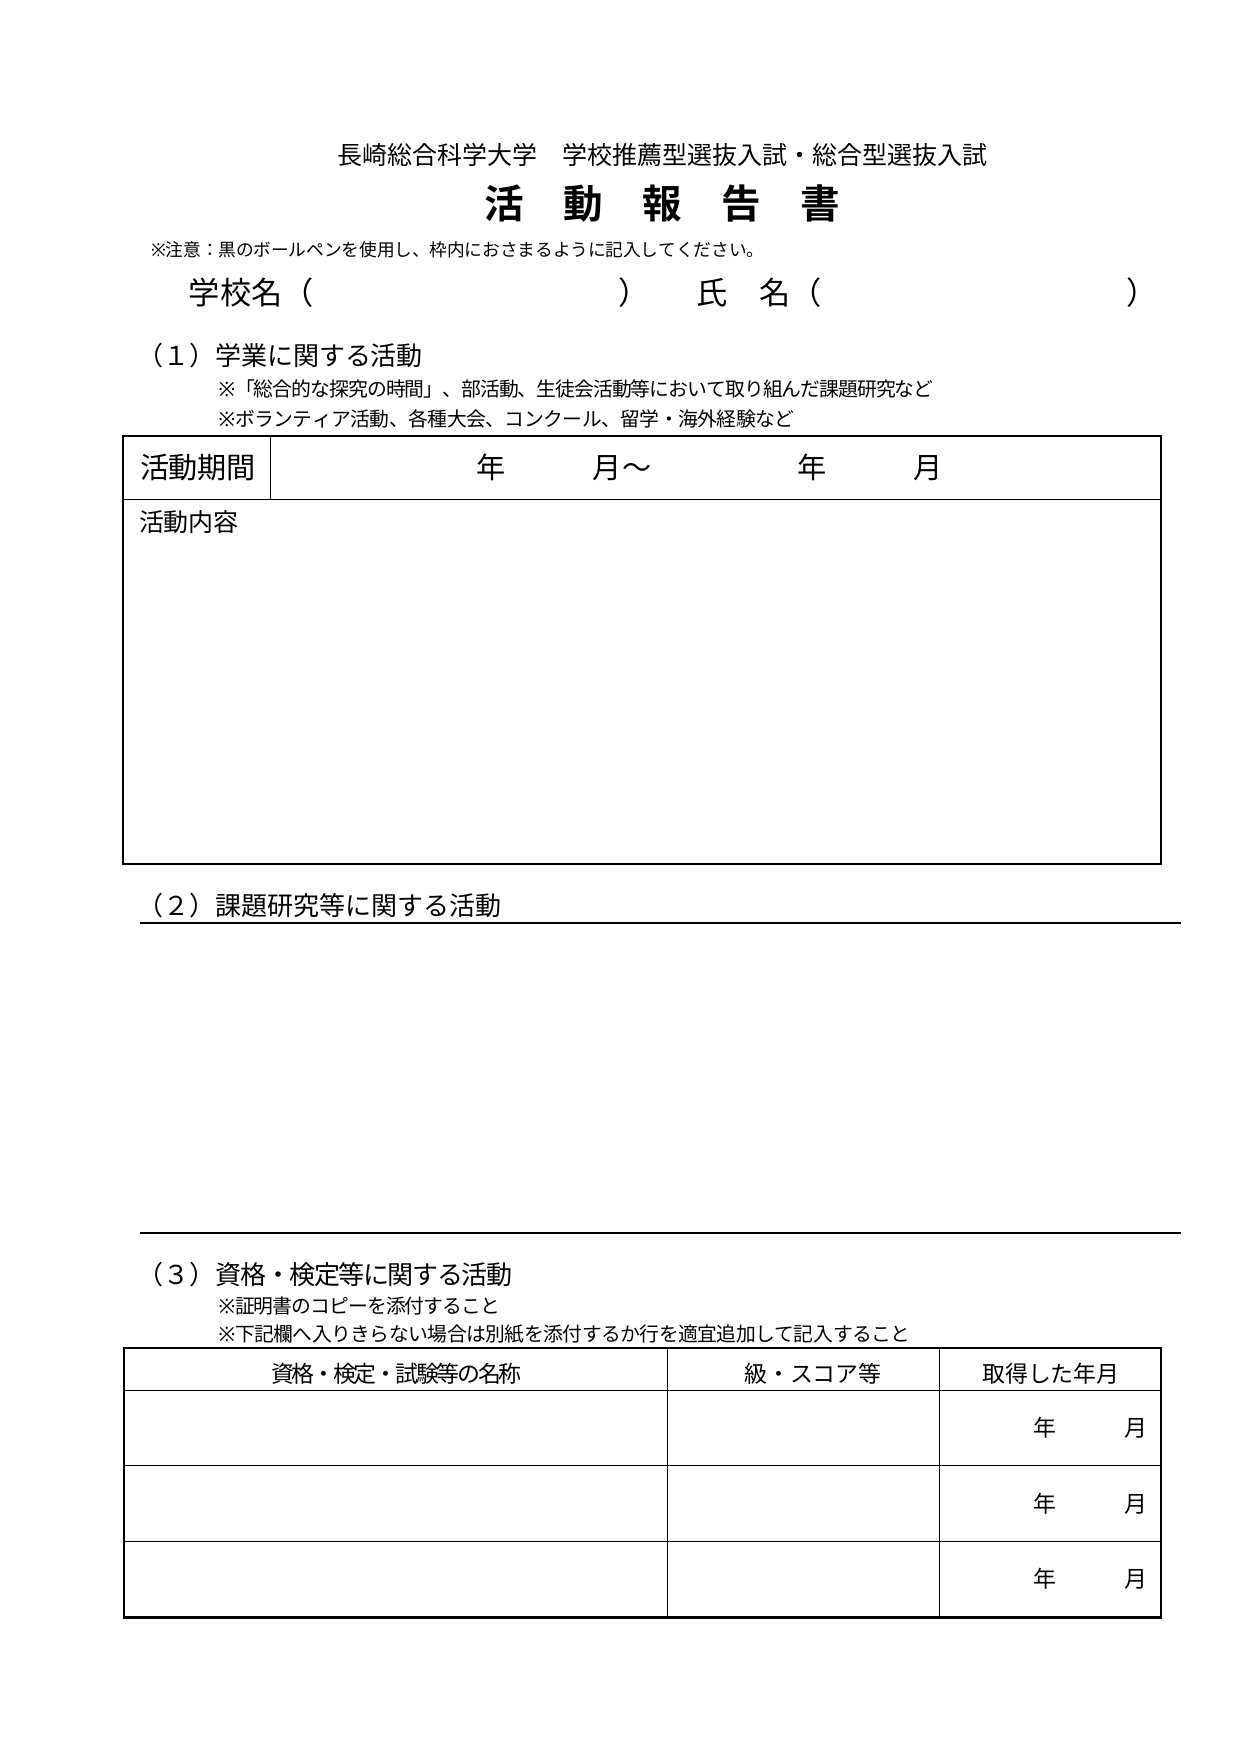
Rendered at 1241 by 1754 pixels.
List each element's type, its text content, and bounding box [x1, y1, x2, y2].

table_cell 年 月 [940, 1542, 1160, 1616]
text ※ボランティア活動、各種大会、コンクール、留学・海外経験など [218, 402, 1217, 432]
text ※証明書のコピーを添付すること [218, 1292, 1217, 1319]
table_header 活動期間 [124, 437, 270, 498]
text ※注意：黒のボールペンを使用し、枠内におさまるように記入してください。 [151, 234, 1217, 262]
title 活 動 報 告 書 [113, 173, 1213, 230]
text （１）学業に関する活動 [137, 328, 1217, 374]
text 学校名（ ） 氏 名（ ） [189, 262, 1217, 315]
table_header 資格・検定・試験等の名称 [125, 1349, 667, 1390]
table_header 年 月〜 年 月 [271, 437, 1160, 498]
text 長崎総合科学大学 学校推薦型選抜入試・総合型選抜入試 [113, 136, 1213, 172]
text （３）資格・検定等に関する活動 [137, 1254, 1217, 1292]
text ※下記欄へ入りきらない場合は別紙を添付するか行を適宜追加して記入すること [218, 1319, 1217, 1347]
table_cell 活動内容 [124, 500, 1160, 863]
table_cell [125, 1542, 667, 1616]
table_header 級・スコア等 [668, 1349, 939, 1390]
table_cell 年 月 [940, 1391, 1160, 1465]
table_cell [668, 1542, 939, 1616]
table_cell [125, 1391, 667, 1465]
text （２）課題研究等に関する活動 [137, 885, 1217, 923]
table_cell [668, 1391, 939, 1465]
text ※「総合的な探究の時間」、部活動、生徒会活動等において取り組んだ課題研究など [218, 374, 1217, 402]
table_cell 年 月 [940, 1466, 1160, 1541]
table_header 取得した年月 [940, 1349, 1160, 1390]
table_cell [668, 1466, 939, 1541]
table_cell [125, 1466, 667, 1541]
